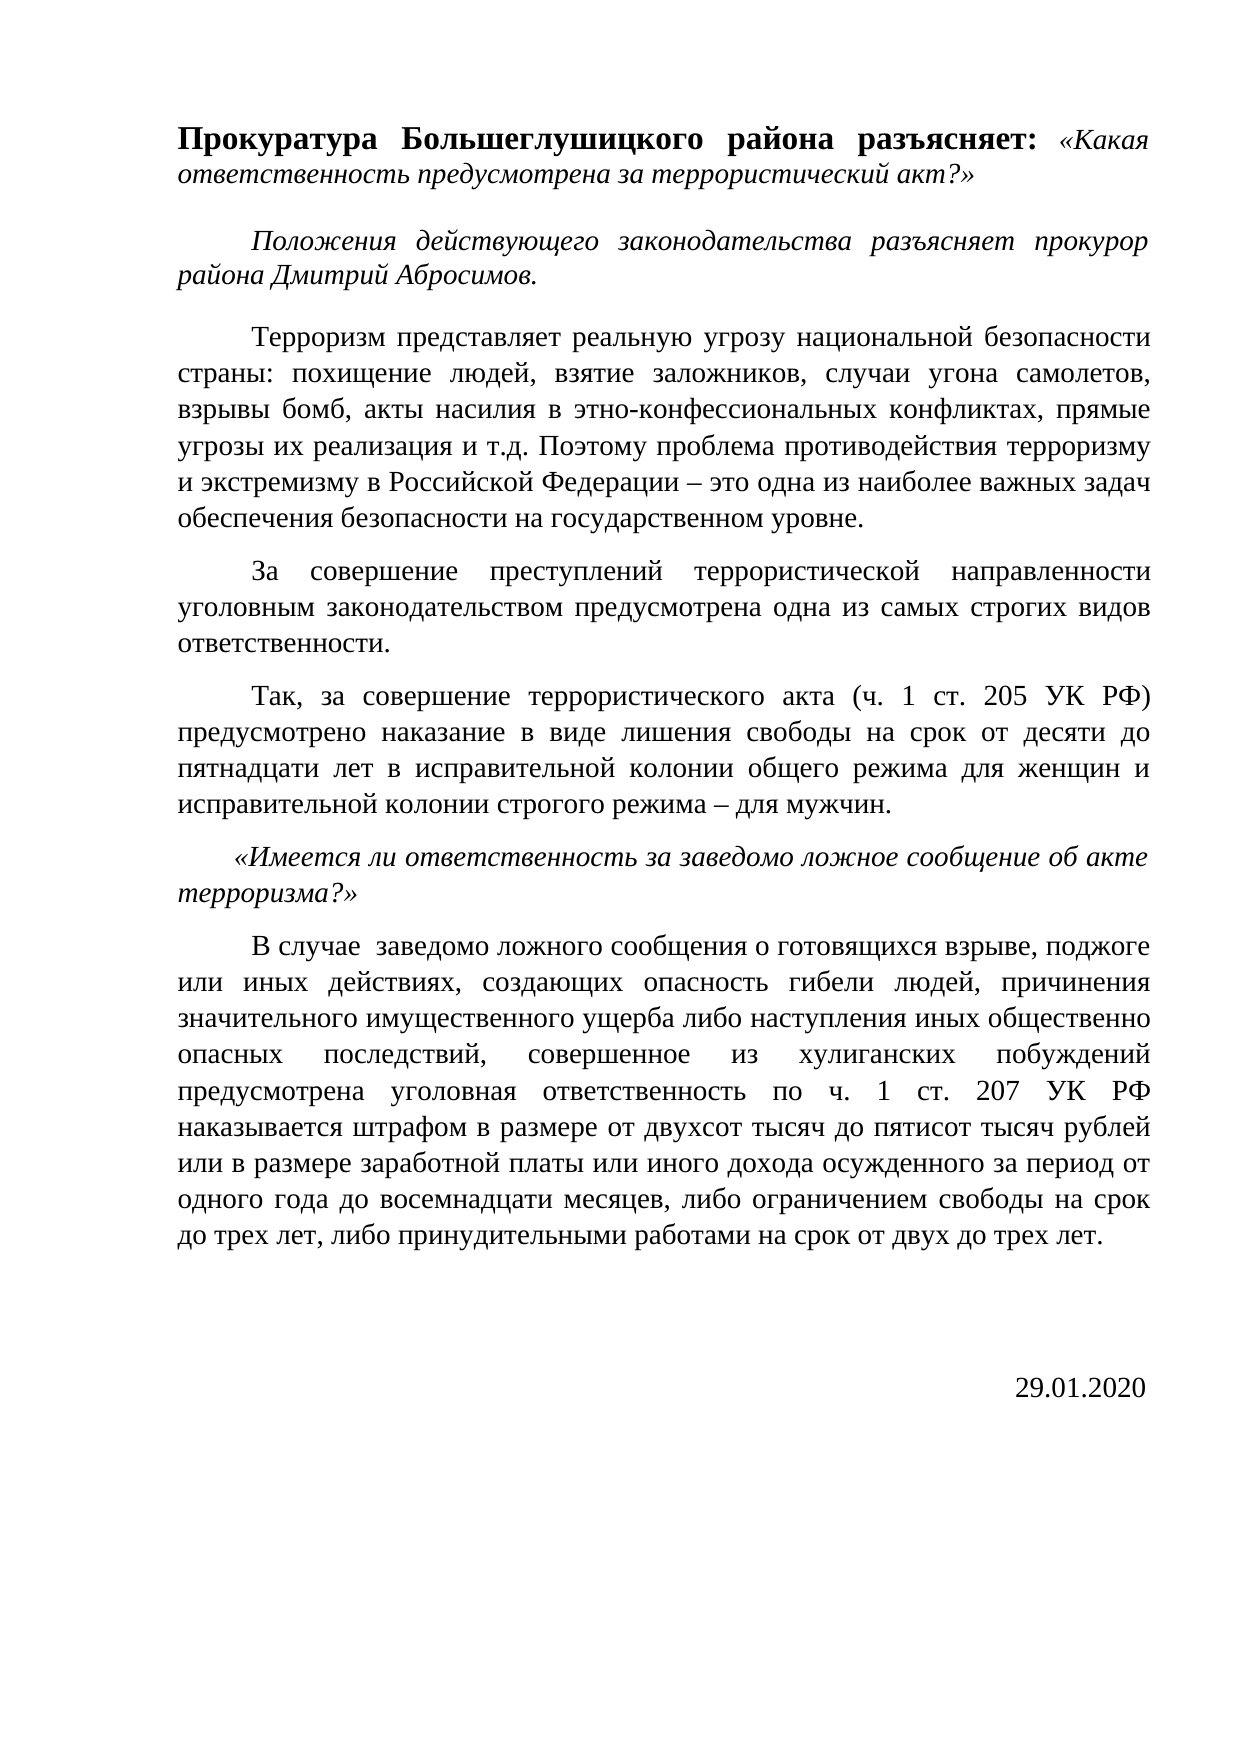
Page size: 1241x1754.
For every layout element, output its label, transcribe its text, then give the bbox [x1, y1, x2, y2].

text Так, за совершение террористического акта (ч. 1 ст. 205 УК РФ) предусмотрено наказание в виде лишения свободы на срок от десяти до пятнадцати лет в исправительной колонии общего режима для женщин и исправительной колонии строгого режима – для мужчин. [177, 678, 1152, 820]
text За совершение преступлений террористической направленности уголовным законодательством предусмотрена одна из самых строгих видов ответственности. [177, 553, 1152, 659]
text Положения действующего законодательства разъясняет прокурор района Дмитрий Абросимов. [177, 223, 1152, 291]
text «Имеется ли ответственность за заведомо ложное сообщение об акте терроризма?» [177, 839, 1152, 909]
text Терроризм представляет реальную угрозу национальной безопасности страны: похищение людей, взятие заложников, случаи угона самолетов, взрывы бомб, акты насилия в этно-конфессиональных конфликтах, прямые угрозы их реализация и т.д. Поэтому проблема противодействия терроризму и экстремизму в Российской Федерации – это одна из наиболее важных задач обеспечения безопасности на государственном уровне. [177, 319, 1152, 534]
text В случае заведомо ложного сообщения о готовящихся взрыве, поджоге или иных действиях, создающих опасность гибели людей, причинения значительного имущественного ущерба либо наступления иных общественно опасных последствий, совершенное из хулиганских побуждений предусмотрена уголовная ответственность по ч. 1 ст. 207 УК РФ наказывается штрафом в размере от двухсот тысяч до пятисот тысяч рублей или в размере заработной платы или иного дохода осужденного за период от одного года до восемнадцати месяцев, либо ограничением свободы на срок до трех лет, либо принудительными работами на срок от двух до трех лет. [177, 928, 1152, 1251]
text 29.01.2020 [177, 1370, 1152, 1403]
text Прокуратура Большеглушицкого района разъясняет: «Какая ответственность предусмотрена за террористический акт?» [177, 118, 1152, 190]
